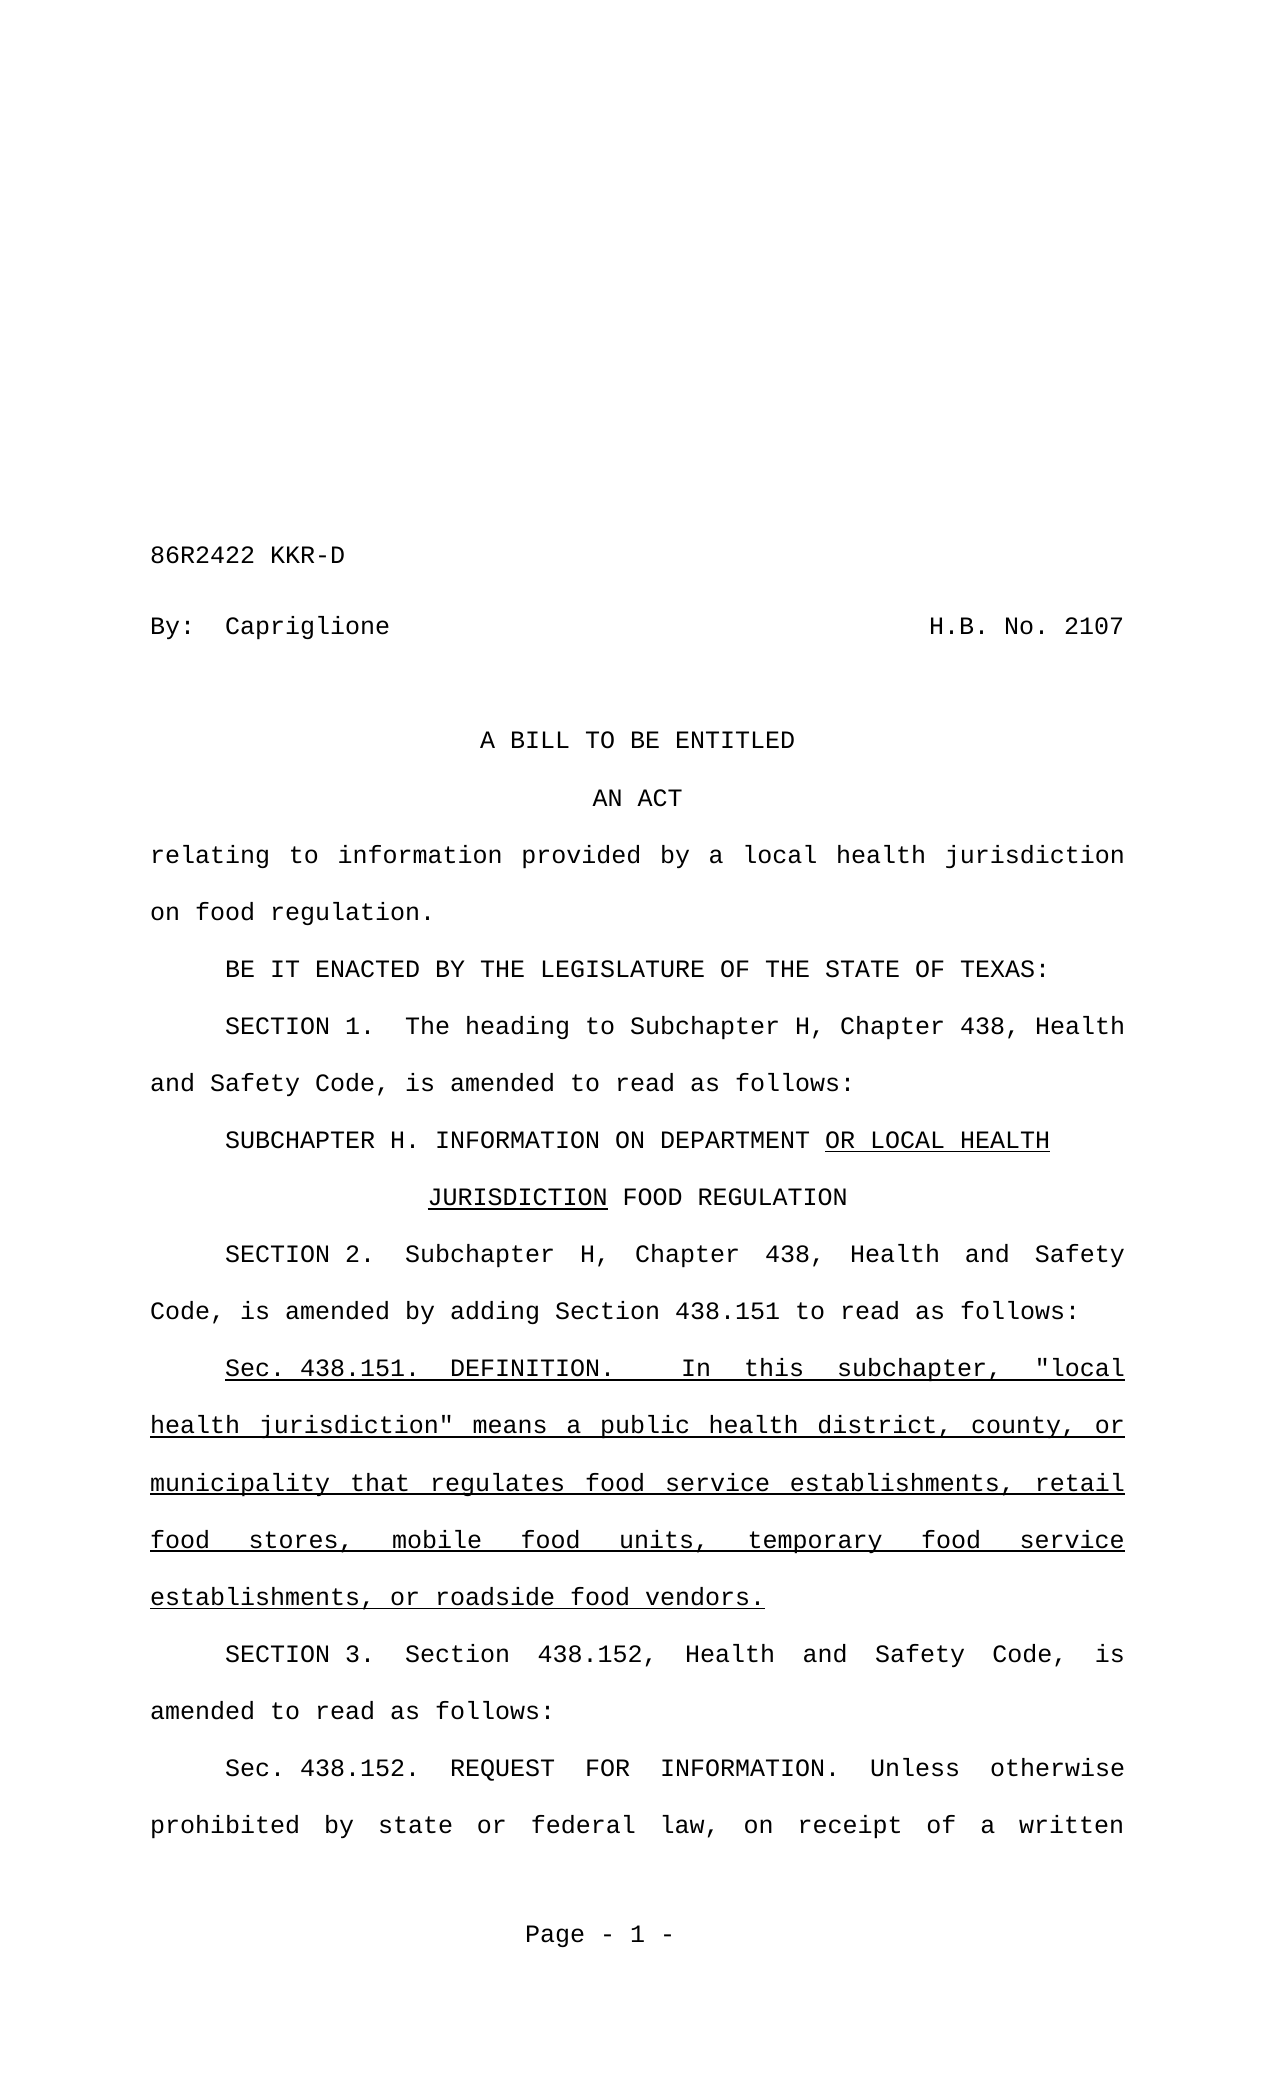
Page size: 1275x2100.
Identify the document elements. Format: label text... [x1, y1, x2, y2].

text Sec. 438.151. DEFINITION. In this subchapter, "local health jurisdiction" means a public health district, county, or municipality that regulates food service establishments, retail food stores, mobile food units, temporary food service establishments, or roadside food vendors. [150, 1495, 1125, 1550]
text SECTION 3. Section 438.152, Health and Safety Code, is amended to read as follows: [150, 1641, 1125, 1727]
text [150, 1755, 1125, 1841]
text A BILL TO BE ENTITLED [150, 728, 1125, 756]
text SECTION 2. Subchapter H, Chapter 438, Health and Safety Code, is amended by adding Section 438.151 to read as follows: [150, 1242, 1125, 1327]
text SECTION 1. The heading to Subchapter H, Chapter 438, Health and Safety Code, is amended to read as follows: [150, 1013, 1125, 1099]
text Sec. 438.151. DEFINITION. In this subchapter, "local health jurisdiction" means a public health district, county, or municipality that regulates food service establishments, retail food stores, mobile food units, temporary food service establishments, or roadside food vendors. [150, 1552, 1125, 1613]
text Sec. 438.151. DEFINITION. In this subchapter, "local health jurisdiction" means a public health district, county, or municipality that regulates food service establishments, retail food stores, mobile food units, temporary food service establishments, or roadside food vendors. [150, 1356, 1125, 1436]
text relating to information provided by a local health jurisdiction on food regulation. [150, 842, 1125, 928]
text SUBCHAPTER H. INFORMATION ON DEPARTMENT OR LOCAL HEALTH JURISDICTION FOOD REGULATION [150, 1127, 1125, 1213]
text Sec. 438.151. DEFINITION. In this subchapter, "local health jurisdiction" means a public health district, county, or municipality that regulates food service establishments, retail food stores, mobile food units, temporary food service establishments, or roadside food vendors. [150, 1438, 1125, 1493]
text BE IT ENACTED BY THE LEGISLATURE OF THE STATE OF TEXAS: [150, 956, 1125, 985]
text 86R2422 KKR-D [150, 542, 1125, 571]
text By: Capriglione H.B. No. 2107 [150, 614, 1125, 642]
text AN ACT [150, 785, 1125, 813]
